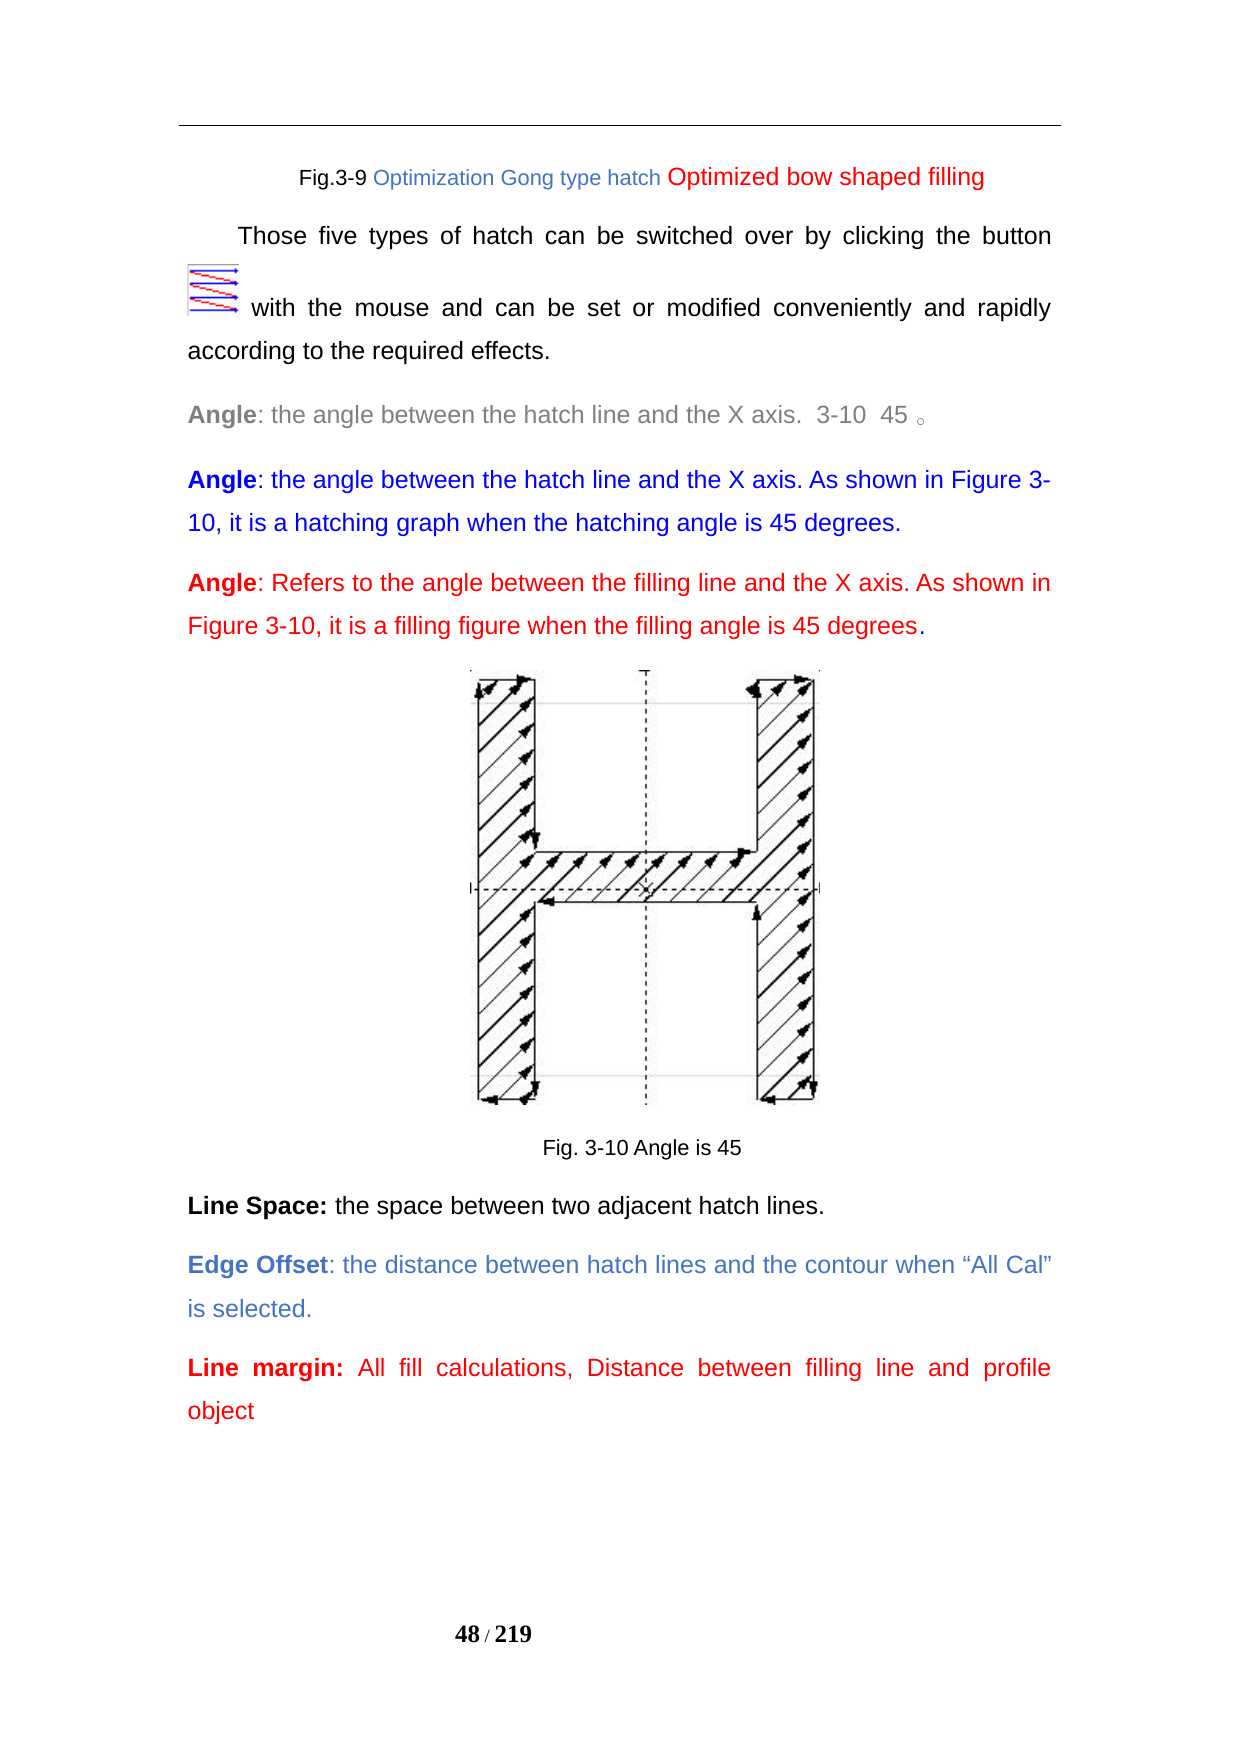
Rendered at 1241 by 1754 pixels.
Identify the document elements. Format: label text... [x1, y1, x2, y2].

text Those five types of hatch can be switched over by clicking the button with the mouse and can be set or modified conveniently and rapidly according to the required effects. [187, 221, 1053, 364]
text Angle: the angle between the hatch line and the X axis. As shown in Figure 3-10, it is a hatching graph when the hatching angle is 45 degrees. [187, 465, 1053, 537]
picture [187, 264, 239, 316]
text Line margin: All fill calculations, Distance between filling line and profile object [187, 1353, 1053, 1425]
text Line Space: the space between two adjacent hatch lines. [187, 1191, 1053, 1220]
text Fig.3-9 Optimization Gong type hatch Optimized bow shaped filling [187, 162, 1053, 191]
text Edge Offset: the distance between hatch lines and the contour when “All Cal” is selected. [187, 1250, 1053, 1322]
text Angle: the angle between the hatch line and the X axis. 3-10 45 。 [187, 395, 1053, 431]
text Angle: Refers to the angle between the filling line and the X axis. As shown in Figure 3-10, it is a filling figure when the filling angle is 45 degrees. [187, 568, 1053, 639]
text Fig. 3-10 Angle is 45 [187, 1135, 1053, 1160]
picture [470, 670, 820, 1105]
